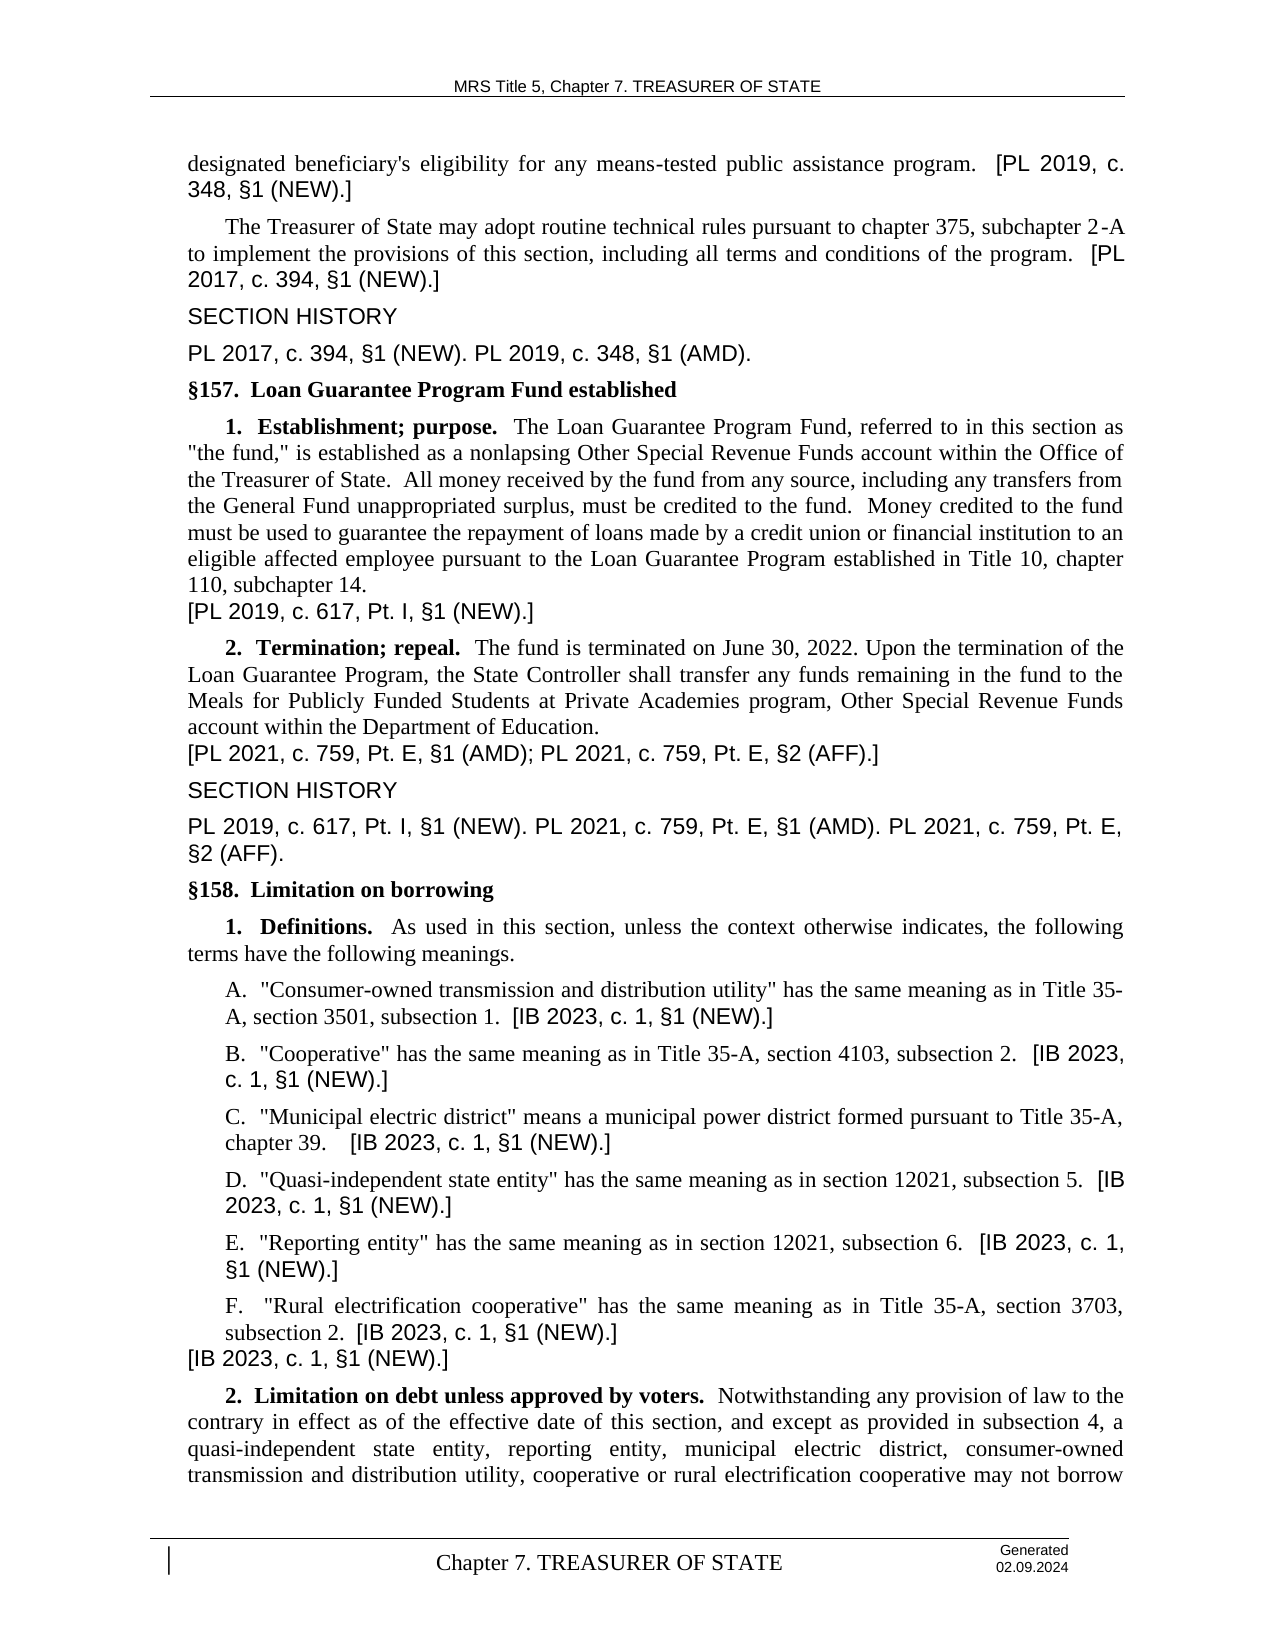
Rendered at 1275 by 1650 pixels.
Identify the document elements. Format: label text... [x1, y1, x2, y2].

text [PL 2021, c. 759, Pt. E, §1 (AMD); PL 2021, c. 759, Pt. E, §2 (AFF).] [187, 740, 1125, 766]
text F. "Rural electrification cooperative" has the same meaning as in Title 35-A, section 3703, subsection 2. [IB 2023, c. 1, §1 (NEW).] [225, 1292, 1125, 1345]
text D. "Quasi-independent state entity" has the same meaning as in section 12021, subsection 5. [IB 2023, c. 1, §1 (NEW).] [225, 1166, 1125, 1219]
text 1. Definitions. As used in this section, unless the context otherwise indicates, the following terms have the following meanings. [187, 913, 1125, 966]
text [IB 2023, c. 1, §1 (NEW).] [187, 1345, 1125, 1372]
text 2. Termination; repeal. The fund is terminated on June 30, 2022. Upon the termination of the Loan Guarantee Program, the State Controller shall transfer any funds remaining in the fund to the Meals for Publicly Funded Students at Private Academies program, Other Special Revenue Funds account within the Department of Education. [187, 634, 1125, 740]
text The Treasurer of State may adopt routine technical rules pursuant to chapter 375, subchapter 2‑A to implement the provisions of this section, including all terms and conditions of the program. [PL 2017, c. 394, §1 (NEW).] [187, 213, 1125, 292]
text PL 2017, c. 394, §1 (NEW). PL 2019, c. 348, §1 (AMD). [187, 339, 1125, 366]
text §157. Loan Guarantee Program Fund established [187, 376, 1125, 403]
text B. "Cooperative" has the same meaning as in Title 35-A, section 4103, subsection 2. [IB 2023, c. 1, §1 (NEW).] [225, 1039, 1125, 1092]
text PL 2019, c. 617, Pt. I, §1 (NEW). PL 2021, c. 759, Pt. E, §1 (AMD). PL 2021, c. 759, Pt. E, §2 (AFF). [187, 813, 1125, 866]
text §158. Limitation on borrowing [187, 876, 1125, 903]
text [187, 150, 1125, 203]
text [PL 2019, c. 617, Pt. I, §1 (NEW).] [187, 598, 1125, 624]
text E. "Reporting entity" has the same meaning as in section 12021, subsection 6. [IB 2023, c. 1, §1 (NEW).] [225, 1229, 1125, 1282]
text 1. Establishment; purpose. The Loan Guarantee Program Fund, referred to in this section as "the fund," is established as a nonlapsing Other Special Revenue Funds account within the Office of the Treasurer of State. All money received by the fund from any source, including any transfers from the General Fund unappropriated surplus, must be credited to the fund. Money credited to the fund must be used to guarantee the repayment of loans made by a credit union or financial institution to an eligible affected employee pursuant to the Loan Guarantee Program established in Title 10, chapter 110, subchapter 14. [187, 413, 1125, 598]
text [187, 1382, 1125, 1487]
text C. "Municipal electric district" means a municipal power district formed pursuant to Title 35-A, chapter 39. [IB 2023, c. 1, §1 (NEW).] [225, 1103, 1125, 1156]
text SECTION HISTORY [187, 777, 1125, 803]
text SECTION HISTORY [187, 303, 1125, 329]
text A. "Consumer-owned transmission and distribution utility" has the same meaning as in Title 35-A, section 3501, subsection 1. [IB 2023, c. 1, §1 (NEW).] [225, 976, 1125, 1029]
